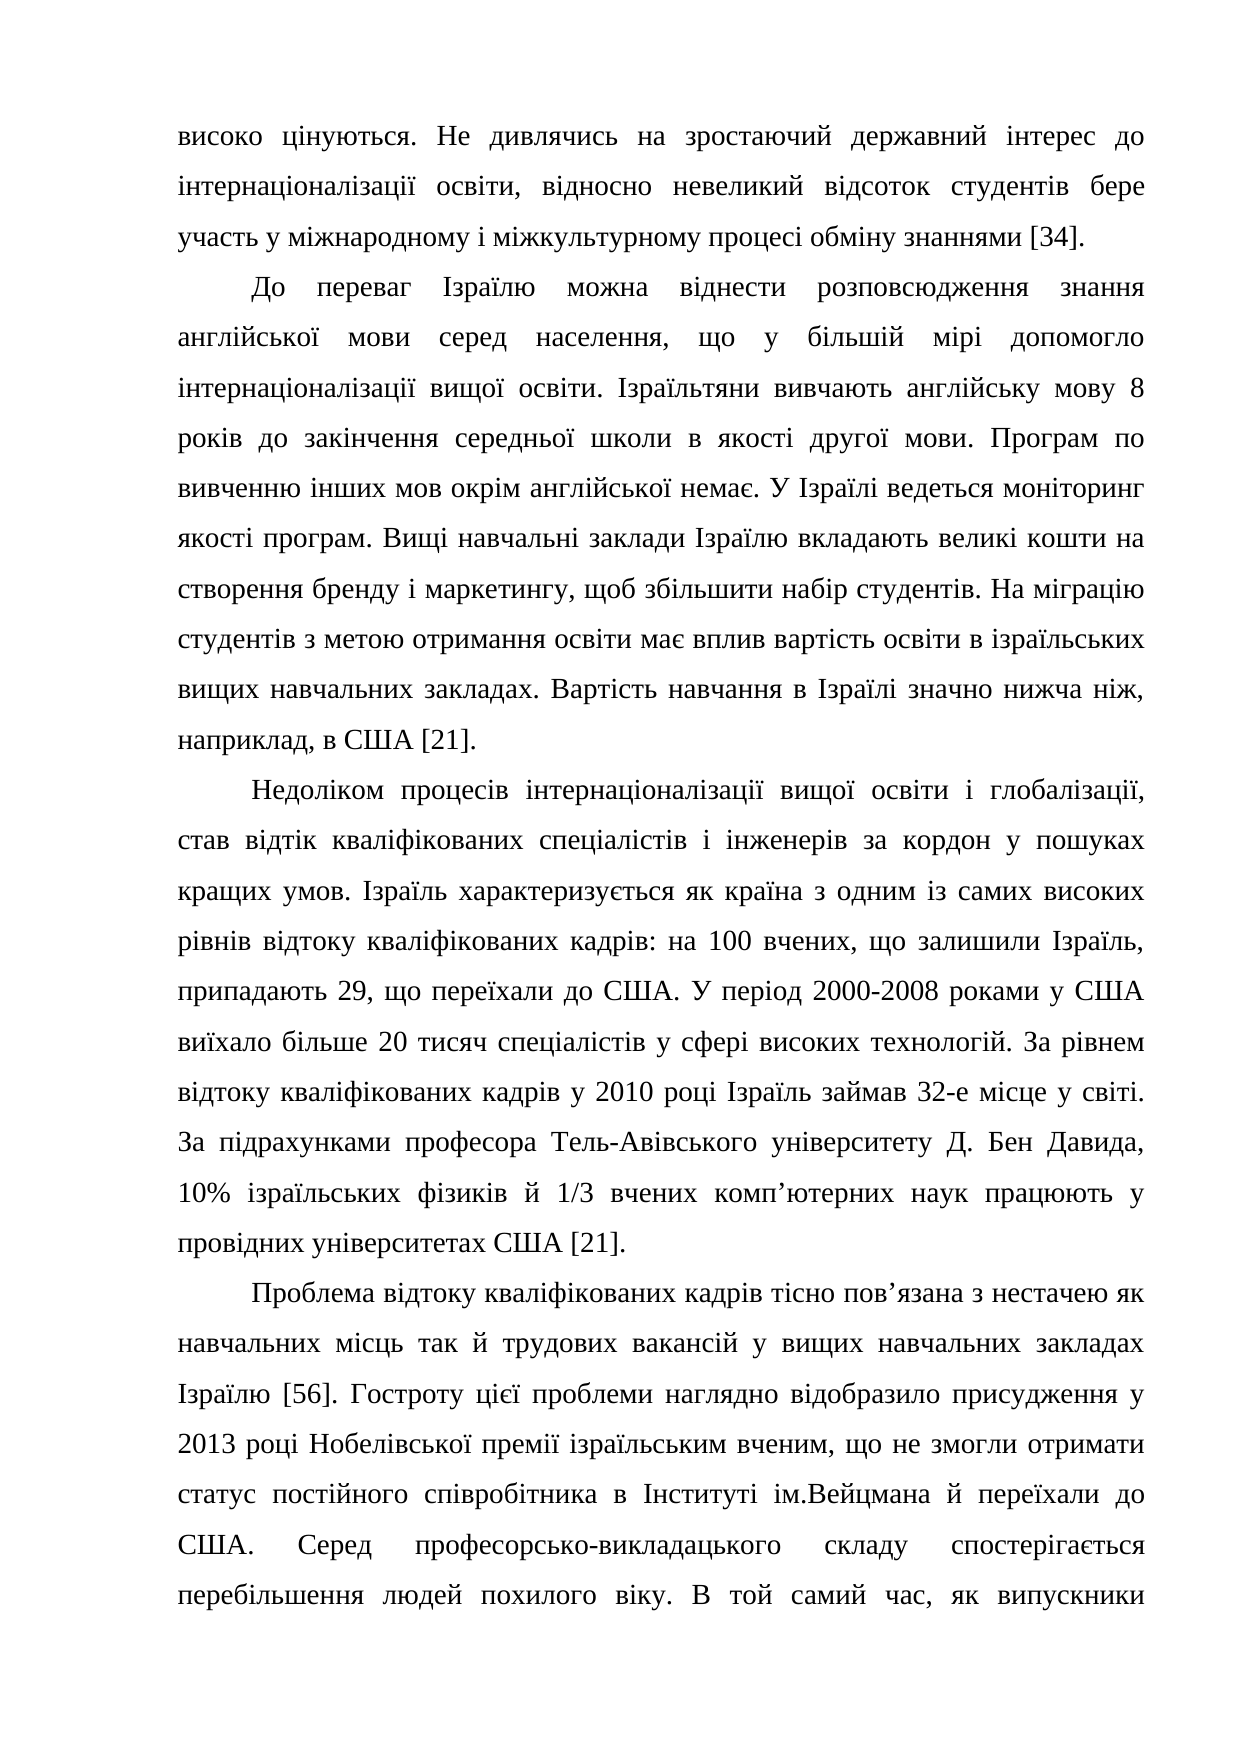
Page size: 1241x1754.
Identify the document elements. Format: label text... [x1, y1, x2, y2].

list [177, 1275, 1146, 1611]
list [177, 118, 1146, 252]
list Недоліком процесів інтернаціоналізації вищої освіти і глобалізації, став відтік кваліфікованих спеціалістів і інженерів за кордон у пошуках кращих умов. Ізраїль характеризується як країна з одним із самих високих рівнів відтоку кваліфікованих кадрів: на 100 вчених, що залишили Ізраїль, припадають 29, що переїхали до США. У період 2000-2008 роками у США виїхало більше 20 тисяч спеціалістів у сфері високих технологій. За рівнем відтоку кваліфікованих кадрів у 2010 році Ізраїль займав 32-е місце у світі. За підрахунками професора Тель-Авівського університету Д. Бен Давида, 10% ізраїльських фізиків й 1/3 вчених комп’ютерних наук працюють у провідних університетах США [21]. [177, 772, 1146, 1258]
list До переваг Ізраїлю можна віднести розповсюдження знання англійської мови серед населення, що у більшій мірі допомогло інтернаціоналізації вищої освіти. Ізраїльтяни вивчають англійську мову 8 років до закінчення середньої школи в якості другої мови. Програм по вивченню інших мов окрім англійської немає. У Ізраїлі ведеться моніторинг якості програм. Вищі навчальні заклади Ізраїлю вкладають великі кошти на створення бренду і маркетингу, щоб збільшити набір студентів. На міграцію студентів з метою отримання освіти має вплив вартість освіти в ізраїльських вищих навчальних закладах. Вартість навчання в Ізраїлі значно нижча ніж, наприклад, в США [21]. [177, 269, 1146, 755]
